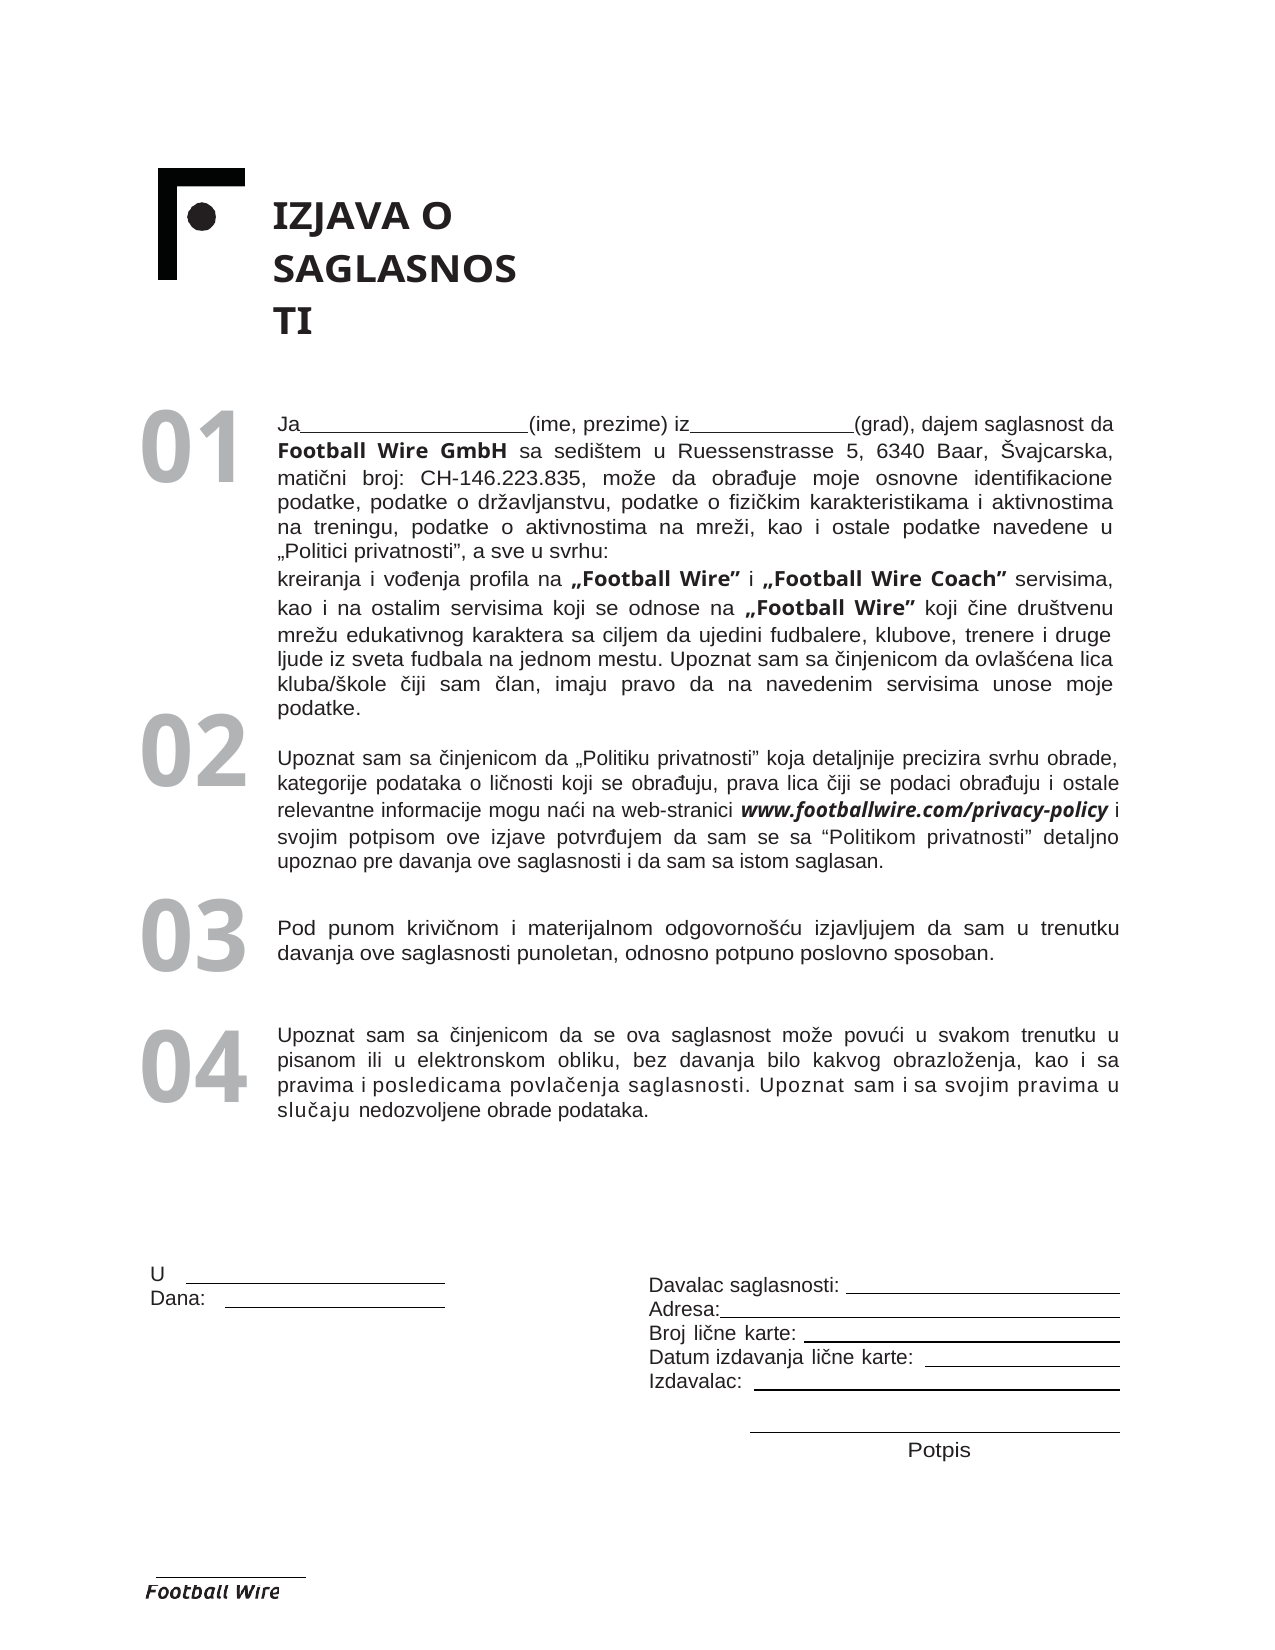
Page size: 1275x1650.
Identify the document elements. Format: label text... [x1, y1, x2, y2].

text Pod punom krivičnom i materijalnom odgovornošću izjavljujem da sam u trenutku davanja ove saglasnosti punoletan, odnosno potpuno poslovno sposoban. [277, 916, 1120, 965]
text Ja (ime, prezime) iz (grad), dajem saglasnost da Football Wire GmbH sa sedištem u Ruessenstrasse 5, 6340 Baar, Švajcarska, matični broj: CH-146.223.835, može da obrađuje moje osnovne identiﬁkacione podatke, podatke o državljanstvu, podatke o ﬁzičkim karakteristikama i aktivnostima na treningu, podatke o aktivnostima na mreži, kao i ostale podatke navedene u „Politici privatnosti”, a sve u svrhu: [277, 411, 1113, 563]
picture [145, 1585, 279, 1599]
text Upoznat sam sa činjenicom da „Politiku privatnosti” koja detaljnije precizira svrhu obrade, kategorije podataka o ličnosti koji se obrađuju, prava lica čiji se podaci obrađuju i ostale relevantne informacije mogu naći na web-stranici www.footballwire.com/privacy-policy i svojim potpisom ove izjave potvrđujem da sam se sa “Politikom privatnosti” detaljno upoznao pre davanja ove saglasnosti i da sam sa istom saglasan. [277, 746, 1119, 873]
picture [158, 168, 245, 280]
text Davalac saglasnosti: Adresa: Broj lične karte: Datum izdavanja lične karte: Izdavalac: [648, 1272, 1120, 1392]
text IZJAVA O SAGLASNOSTI [272, 190, 534, 346]
text kreiranja i vođenja proﬁla na „Football Wire” i „Football Wire Coach” servisima, kao i na ostalim servisima koji se odnose na „Football Wire” koji čine društvenu mrežu edukativnog karaktera sa ciljem da ujedini fudbalere, klubove, trenere i druge ljude iz sveta fudbala na jednom mestu. Upoznat sam sa činjenicom da ovlašćena lica kluba/škole čiji sam član, imaju pravo da na navedenim servisima unose moje podatke. [277, 564, 1113, 720]
text Upoznat sam sa činjenicom da se ova saglasnost može povući u svakom trenutku u pisanom ili u elektronskom obliku, bez davanja bilo kakvog obrazloženja, kao i sa pravima i posledicama povlačenja saglasnosti. Upoznat sam i sa svojim pravima u slučaju nedozvoljene obrade podataka. [277, 1023, 1119, 1122]
text Potpis [907, 1432, 1131, 1461]
text U Dana: [150, 1262, 446, 1310]
